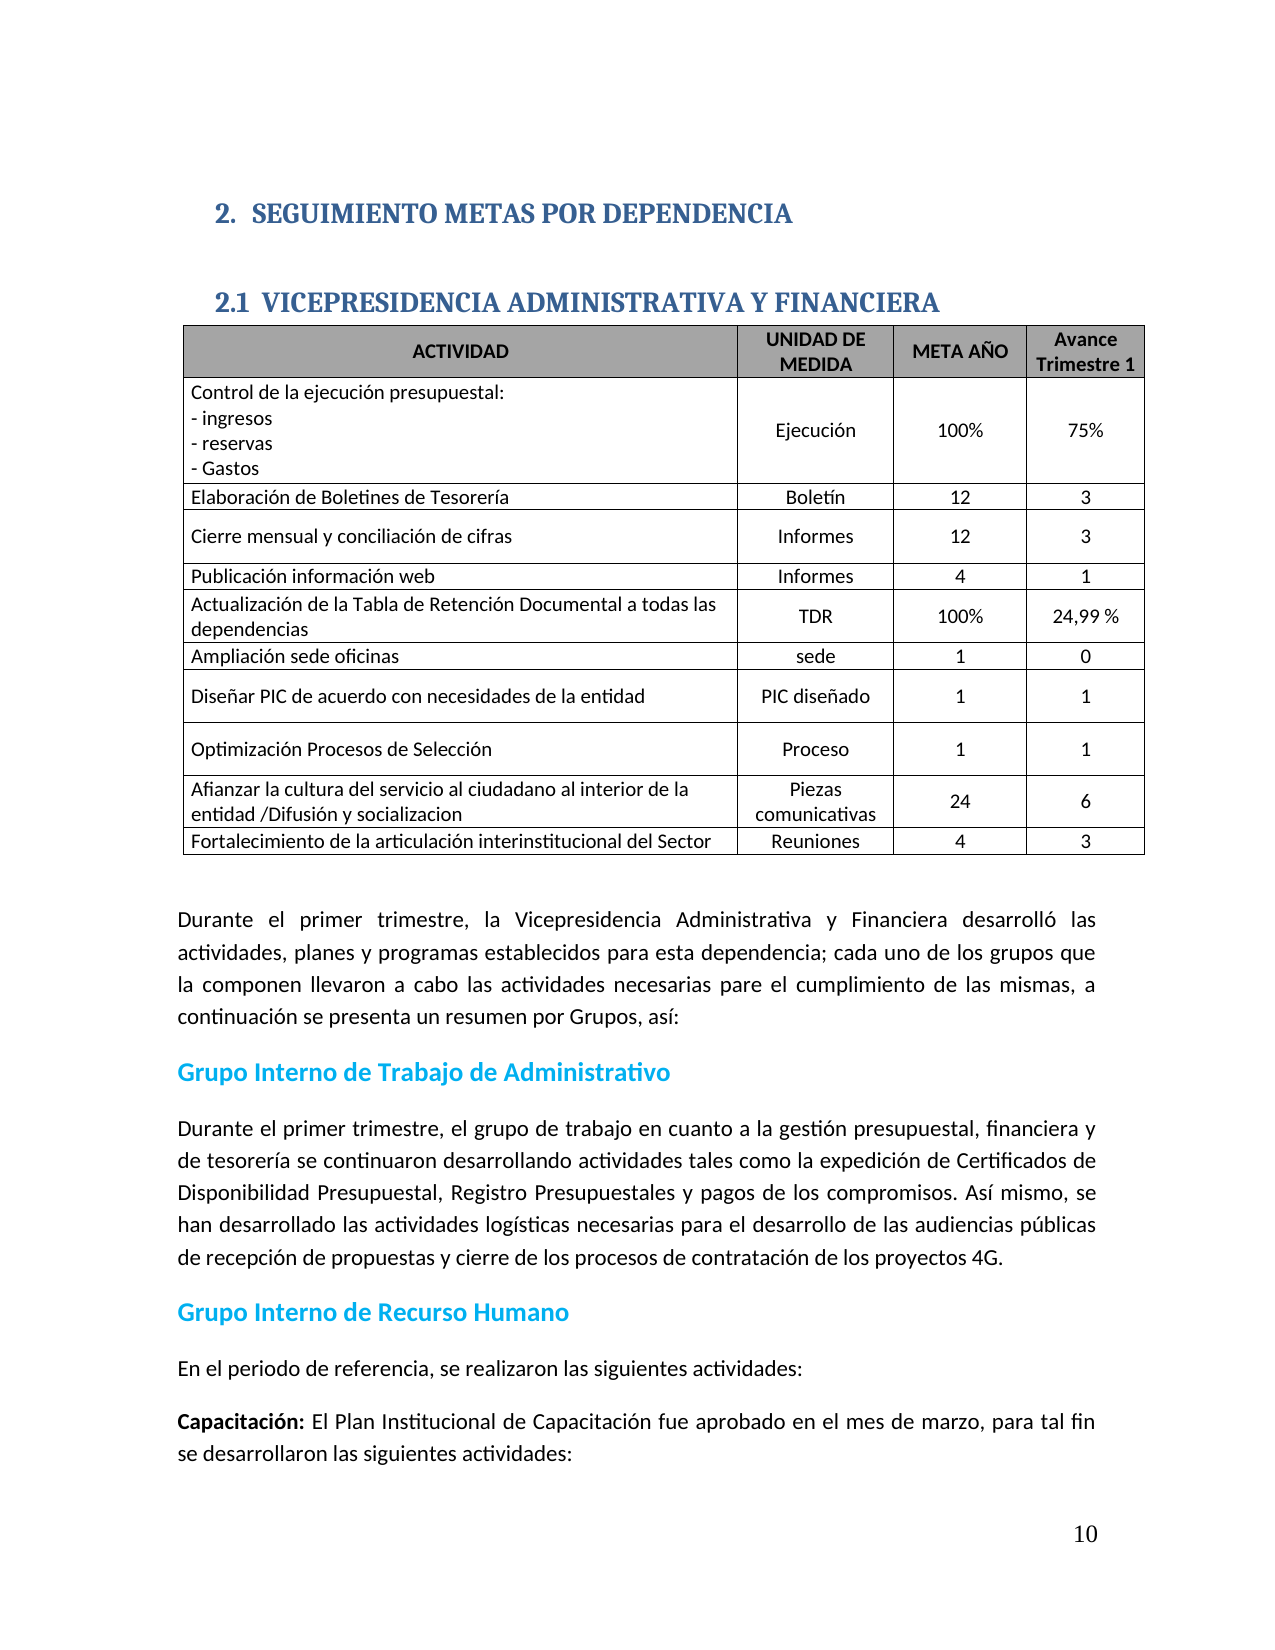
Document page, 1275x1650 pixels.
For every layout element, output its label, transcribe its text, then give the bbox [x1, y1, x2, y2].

subtitle SEGUIMIENTO METAS POR DEPENDENCIA [215, 198, 1098, 231]
table_cell PIC diseñado [738, 670, 893, 722]
subtitle VICEPRESIDENCIA ADMINISTRATIVA Y FINANCIERA [215, 286, 1098, 320]
table_cell 1 [1027, 670, 1144, 722]
table_cell Reuniones [738, 828, 893, 853]
table_cell Afianzar la cultura del servicio al ciudadano al interior de la entidad /Difusión y socializacion [184, 776, 737, 827]
text Grupo Interno de Recurso Humano [177, 1296, 1098, 1329]
table_cell 4 [894, 564, 1026, 589]
text Durante el primer trimestre, la Vicepresidencia Administrativa y Financiera desarrolló las actividades, planes y programas establecidos para esta dependencia; cada uno de los grupos que la componen llevaron a cabo las actividades necesarias pare el cumplimiento de las mismas, a continuación se presenta un resumen por Grupos, así: [177, 906, 1098, 1030]
table_cell Informes [738, 510, 893, 562]
table_cell 4 [894, 828, 1026, 853]
table_cell Ampliación sede oficinas [184, 643, 737, 669]
table_cell Control de la ejecución presupuestal: - ingresos - reservas - Gastos [184, 378, 737, 483]
table_cell 3 [1027, 510, 1144, 562]
table_cell 1 [894, 723, 1026, 775]
table_header ACTIVIDAD [184, 326, 737, 377]
table_cell 12 [894, 510, 1026, 562]
table_cell Fortalecimiento de la articulación interinstitucional del Sector [184, 828, 737, 853]
table_cell Actualización de la Tabla de Retención Documental a todas las dependencias [184, 590, 737, 642]
table_cell Cierre mensual y conciliación de cifras [184, 510, 737, 562]
table_cell Proceso [738, 723, 893, 775]
table_cell 3 [1027, 484, 1144, 509]
table_header Avance Trimestre 1 [1027, 326, 1144, 377]
text Capacitación: El Plan Institucional de Capacitación fue aprobado en el mes de marzo, para tal fin se desarrollaron las siguientes actividades: [177, 1407, 1098, 1468]
text Durante el primer trimestre, el grupo de trabajo en cuanto a la gestión presupuestal, financiera y de tesorería se continuaron desarrollando actividades tales como la expedición de Certificados de Disponibilidad Presupuestal, Registro Presupuestales y pagos de los compromisos. Así mismo, se han desarrollado las actividades logísticas necesarias para el desarrollo de las audiencias públicas de recepción de propuestas y cierre de los procesos de contratación de los proyectos 4G. [177, 1114, 1098, 1271]
table_cell Piezas comunicativas [738, 776, 893, 827]
table_cell Optimización Procesos de Selección [184, 723, 737, 775]
table_cell 1 [1027, 723, 1144, 775]
table_cell 24,99 % [1027, 590, 1144, 642]
table_cell Informes [738, 564, 893, 589]
table_cell 75% [1027, 378, 1144, 483]
table_cell 24 [894, 776, 1026, 827]
table_cell 1 [1027, 564, 1144, 589]
table_cell TDR [738, 590, 893, 642]
table_cell Elaboración de Boletines de Tesorería [184, 484, 737, 509]
table_cell 12 [894, 484, 1026, 509]
table_cell sede [738, 643, 893, 669]
table_cell Publicación información web [184, 564, 737, 589]
table_cell 100% [894, 590, 1026, 642]
text Grupo Interno de Trabajo de Administrativo [177, 1055, 1098, 1088]
table_cell Diseñar PIC de acuerdo con necesidades de la entidad [184, 670, 737, 722]
table_cell 0 [1027, 643, 1144, 669]
table_cell 1 [894, 670, 1026, 722]
text En el periodo de referencia, se realizaron las siguientes actividades: [177, 1354, 1098, 1382]
table_cell Ejecución [738, 378, 893, 483]
table_cell 6 [1027, 776, 1144, 827]
table_cell 100% [894, 378, 1026, 483]
table_cell 1 [894, 643, 1026, 669]
table_header UNIDAD DE MEDIDA [738, 326, 893, 377]
table_cell 3 [1027, 828, 1144, 853]
table_header META AÑO [894, 326, 1026, 377]
table_cell Boletín [738, 484, 893, 509]
